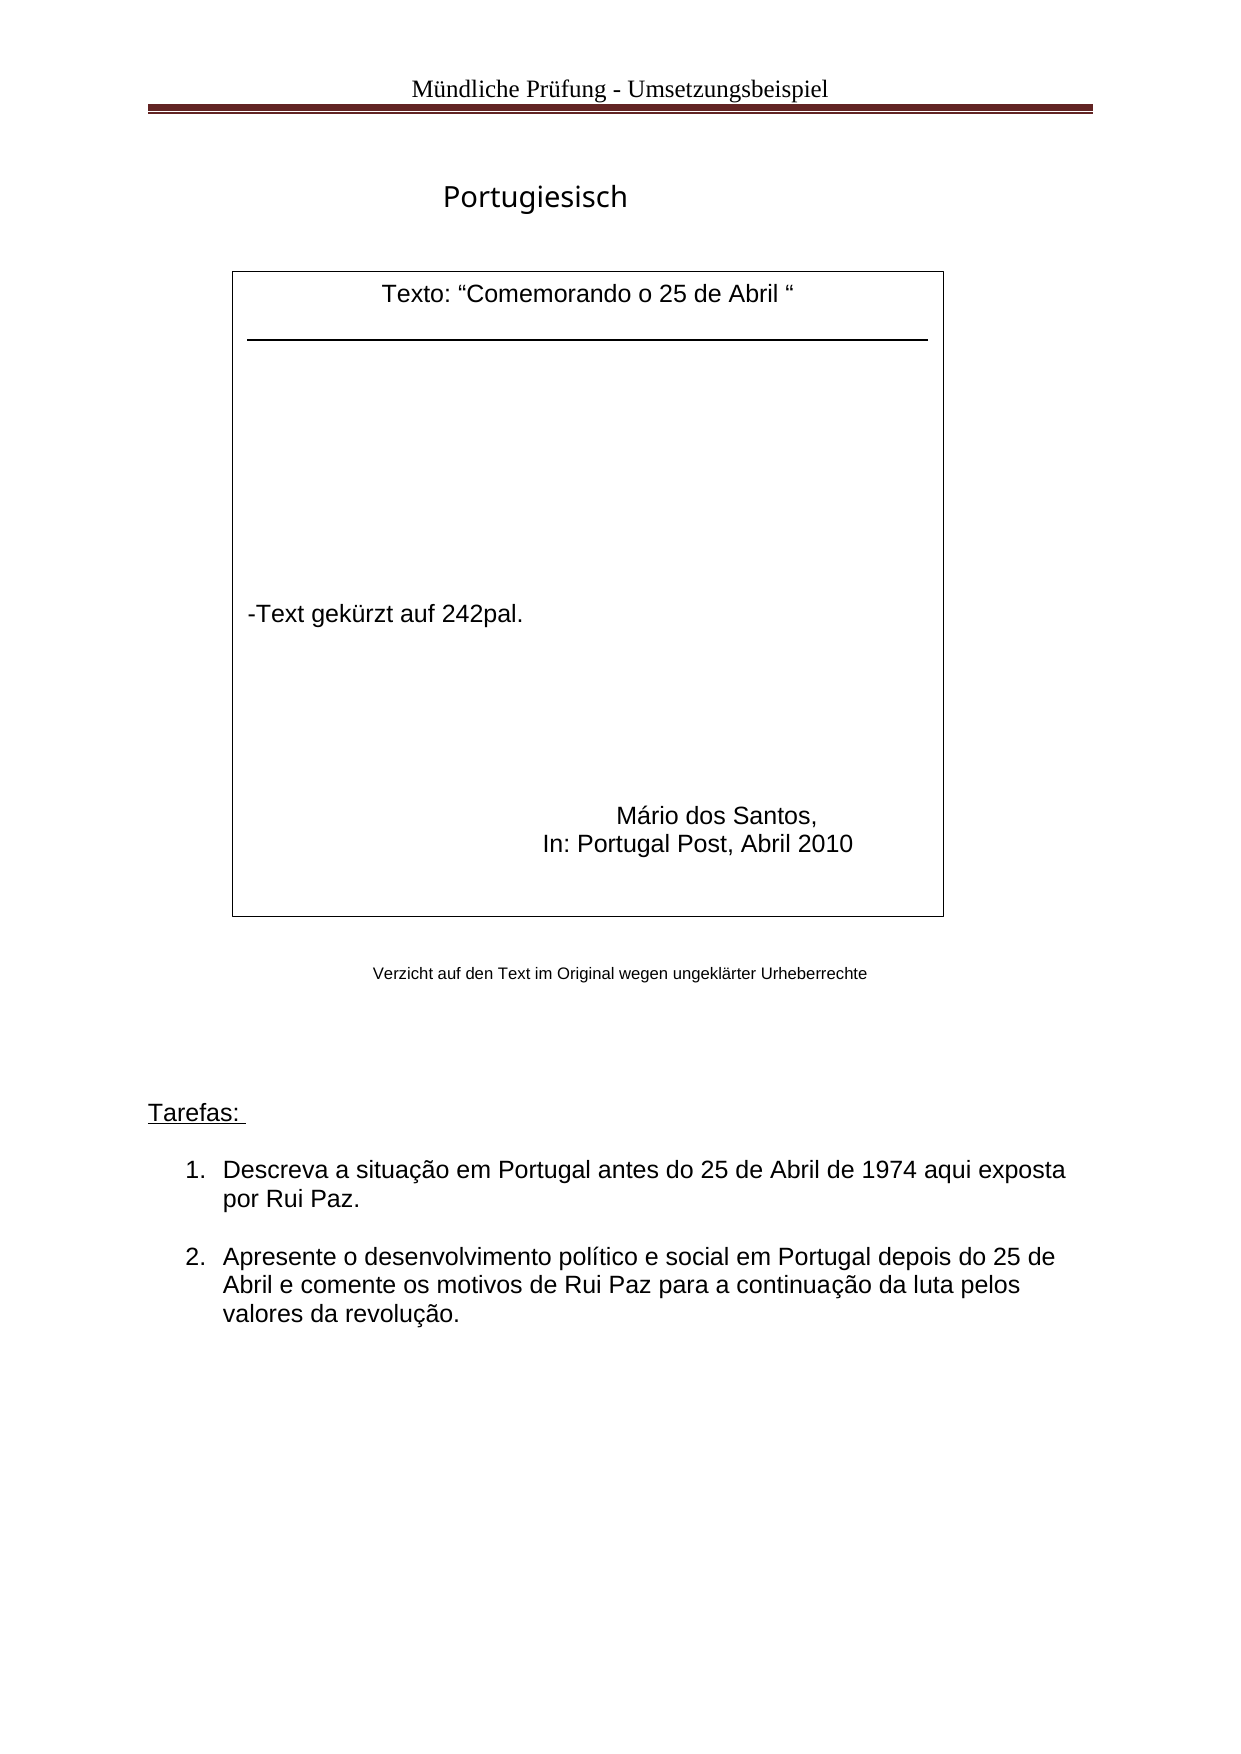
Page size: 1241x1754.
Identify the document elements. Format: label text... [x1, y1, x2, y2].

text Tarefas: [148, 1098, 1093, 1126]
text Verzicht auf den Text im Original wegen ungeklärter Urheberrechte [148, 963, 1093, 983]
list Apresente o desenvolvimento político e social em Portugal depois do 25 de Abril e comente os motivos de Rui Paz para a continuação da luta pelos valores da revolução. [185, 1241, 1093, 1328]
text Portugiesisch [148, 176, 1093, 216]
list Descreva a situação em Portugal antes do 25 de Abril de 1974 aqui exposta por Rui Paz. [185, 1155, 1093, 1213]
